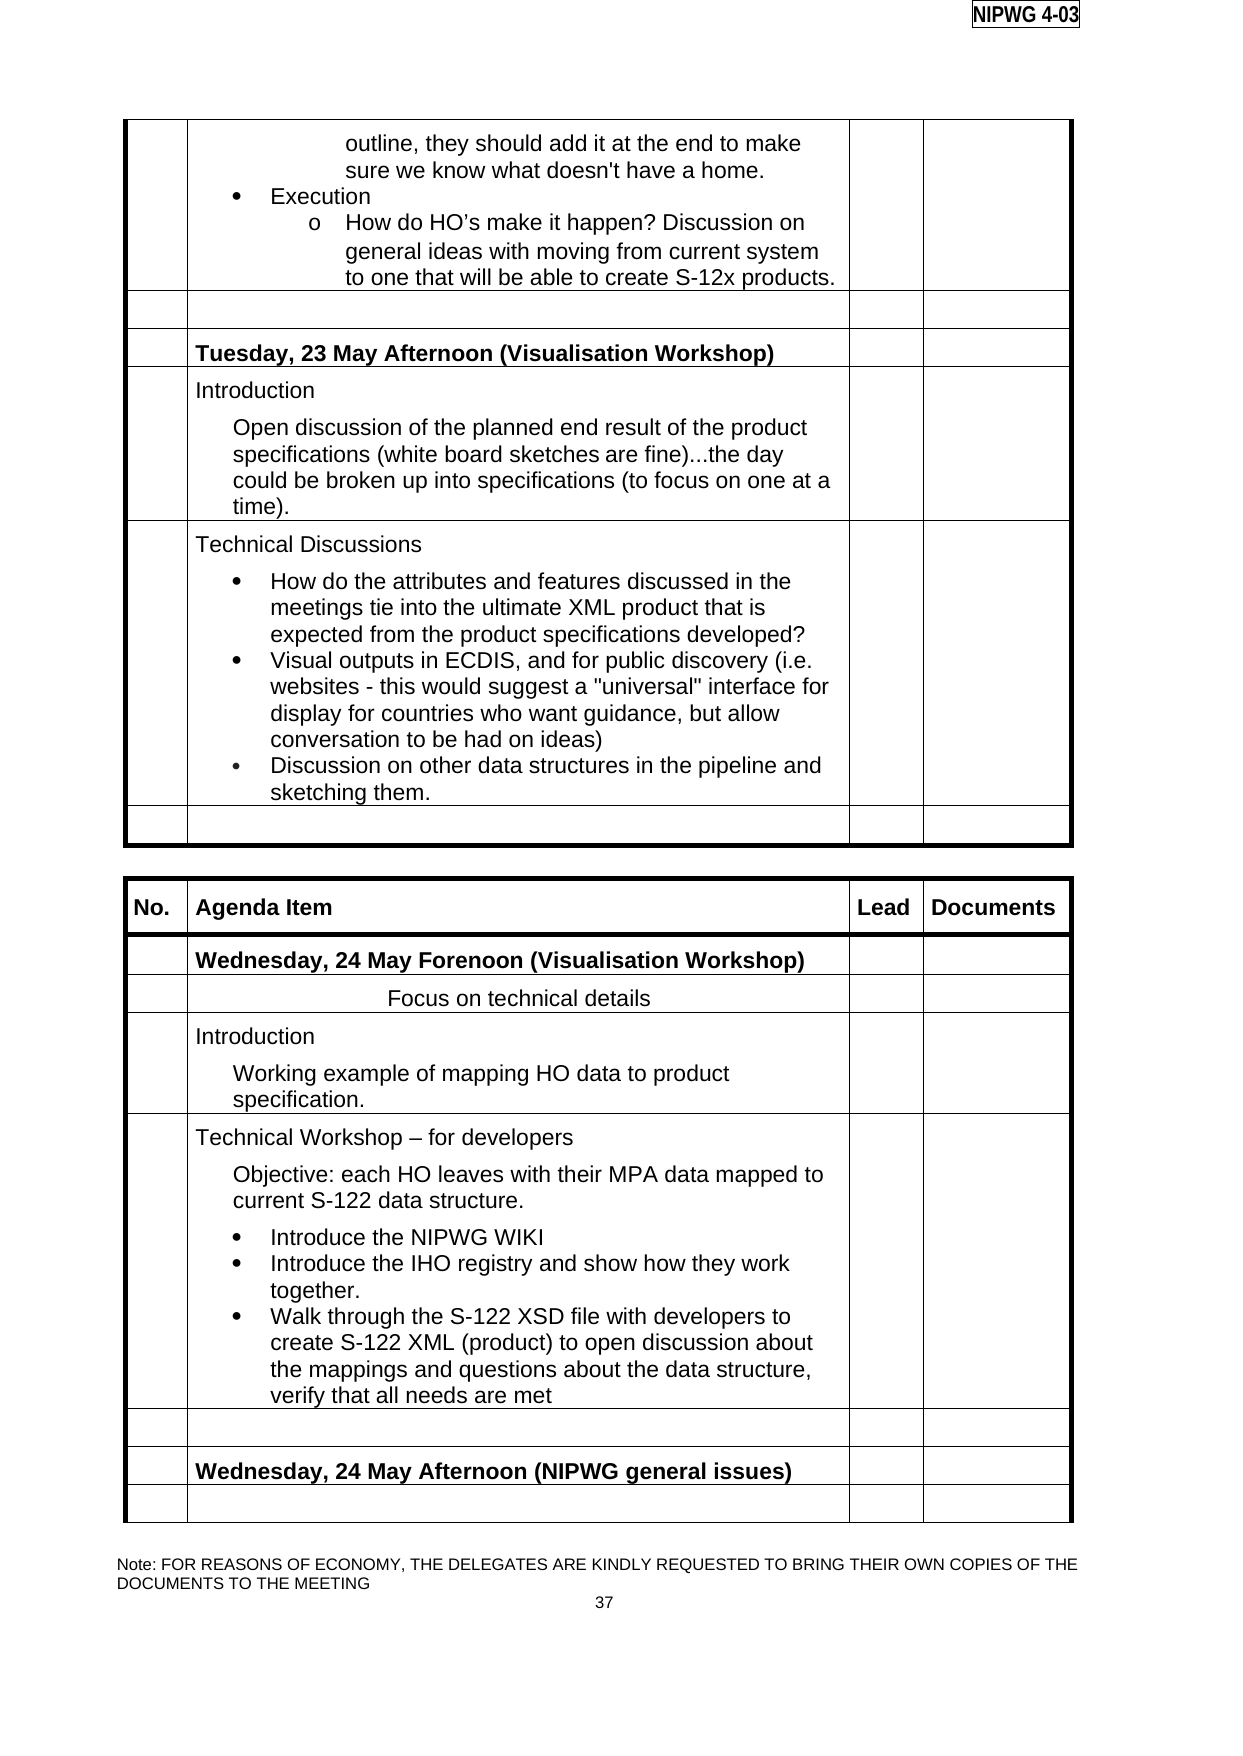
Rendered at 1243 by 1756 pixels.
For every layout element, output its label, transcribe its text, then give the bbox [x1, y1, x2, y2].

table_cell [924, 521, 1069, 805]
table_cell Wednesday, 24 May Afternoon (NIPWG general issues) [188, 1447, 849, 1484]
table_cell [128, 975, 187, 1012]
table_cell [850, 1485, 923, 1522]
table_cell [128, 937, 187, 974]
table_cell [850, 521, 923, 805]
table_header No. [128, 881, 187, 932]
table_cell [924, 367, 1069, 519]
table_cell [924, 806, 1069, 843]
table_header Documents [924, 881, 1069, 932]
table_cell Tuesday, 23 May Afternoon (Visualisation Workshop) [188, 329, 849, 366]
table_cell [188, 291, 849, 328]
table_cell [128, 1114, 187, 1408]
table_cell [924, 937, 1069, 974]
table_cell [924, 1013, 1069, 1112]
table_cell [924, 329, 1069, 366]
table_header Lead [850, 881, 923, 932]
table_cell [924, 1485, 1069, 1522]
table_cell [850, 1114, 923, 1408]
table_cell [188, 1409, 849, 1446]
table_header Agenda Item [188, 881, 849, 932]
table_cell [924, 1114, 1069, 1408]
table_cell [924, 291, 1069, 328]
table_cell [850, 1409, 923, 1446]
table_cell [188, 120, 849, 290]
table_cell [850, 937, 923, 974]
table_cell [850, 1013, 923, 1112]
table_cell [128, 1013, 187, 1112]
table_cell [128, 329, 187, 366]
table_cell [188, 806, 849, 843]
table_cell Wednesday, 24 May Forenoon (Visualisation Workshop) [188, 937, 849, 974]
table_cell [850, 1447, 923, 1484]
table_cell [128, 1409, 187, 1446]
table_cell [128, 291, 187, 328]
table_cell Technical Workshop – for developers Objective: each HO leaves with their MPA data mapped to current S-122 data structure. Introduce the NIPWG WIKI Introduce the IHO registry and show how they work together. Walk through the S-122 XSD file with developers to create S-122 XML (product) to open discussion about the mappings and questions about the data structure, verify that all needs are met [188, 1114, 849, 1408]
table_cell [924, 1447, 1069, 1484]
table_cell [850, 120, 923, 290]
table_cell [924, 975, 1069, 1012]
table_cell [850, 975, 923, 1012]
table_cell Introduction Open discussion of the planned end result of the product specifications (white board sketches are fine)...the day could be broken up into specifications (to focus on one at a time). [188, 367, 849, 519]
table_cell [128, 521, 187, 805]
table_cell [850, 367, 923, 519]
table_cell Technical Discussions How do the attributes and features discussed in the meetings tie into the ultimate XML product that is expected from the product specifications developed? Visual outputs in ECDIS, and for public discovery (i.e. websites - this would suggest a "universal" interface for display for countries who want guidance, but allow conversation to be had on ideas) Discussion on other data structures in the pipeline and sketching them. [188, 521, 849, 805]
table_cell [128, 1447, 187, 1484]
table_cell [924, 120, 1069, 290]
table_cell [850, 806, 923, 843]
table_cell [850, 329, 923, 366]
table_cell Focus on technical details [188, 975, 849, 1012]
table_cell [128, 367, 187, 519]
table_cell Introduction Working example of mapping HO data to product specification. [188, 1013, 849, 1112]
table_cell [128, 1485, 187, 1522]
table_cell [850, 291, 923, 328]
table_cell [128, 120, 187, 290]
table_cell [924, 1409, 1069, 1446]
table_cell [128, 806, 187, 843]
table_cell [188, 1485, 849, 1522]
